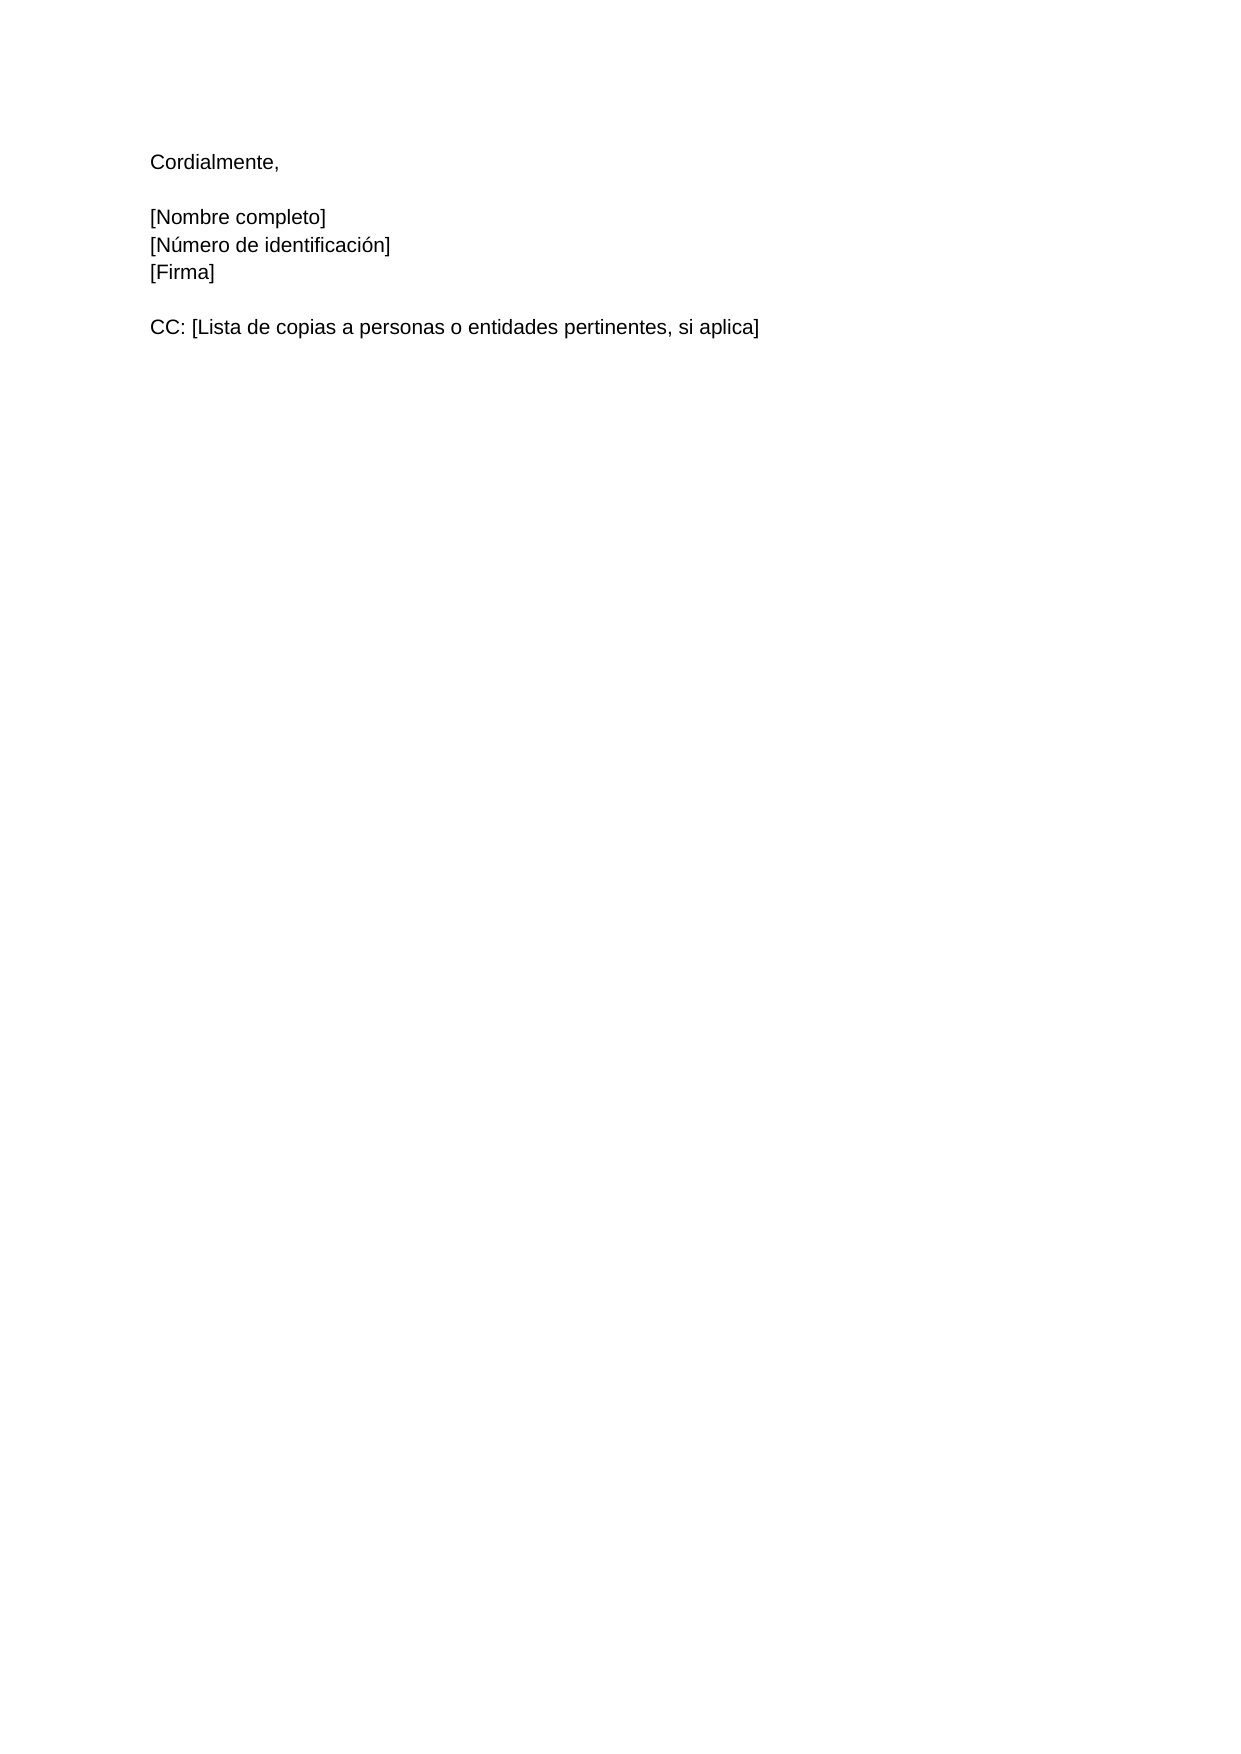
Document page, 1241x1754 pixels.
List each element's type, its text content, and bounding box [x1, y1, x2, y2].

text [Nombre completo] [150, 205, 1090, 229]
text CC: [Lista de copias a personas o entidades pertinentes, si aplica] [150, 315, 1090, 339]
text Cordialmente, [150, 150, 1090, 174]
text [Firma] [150, 260, 1090, 284]
text [Número de identificación] [150, 232, 1090, 256]
